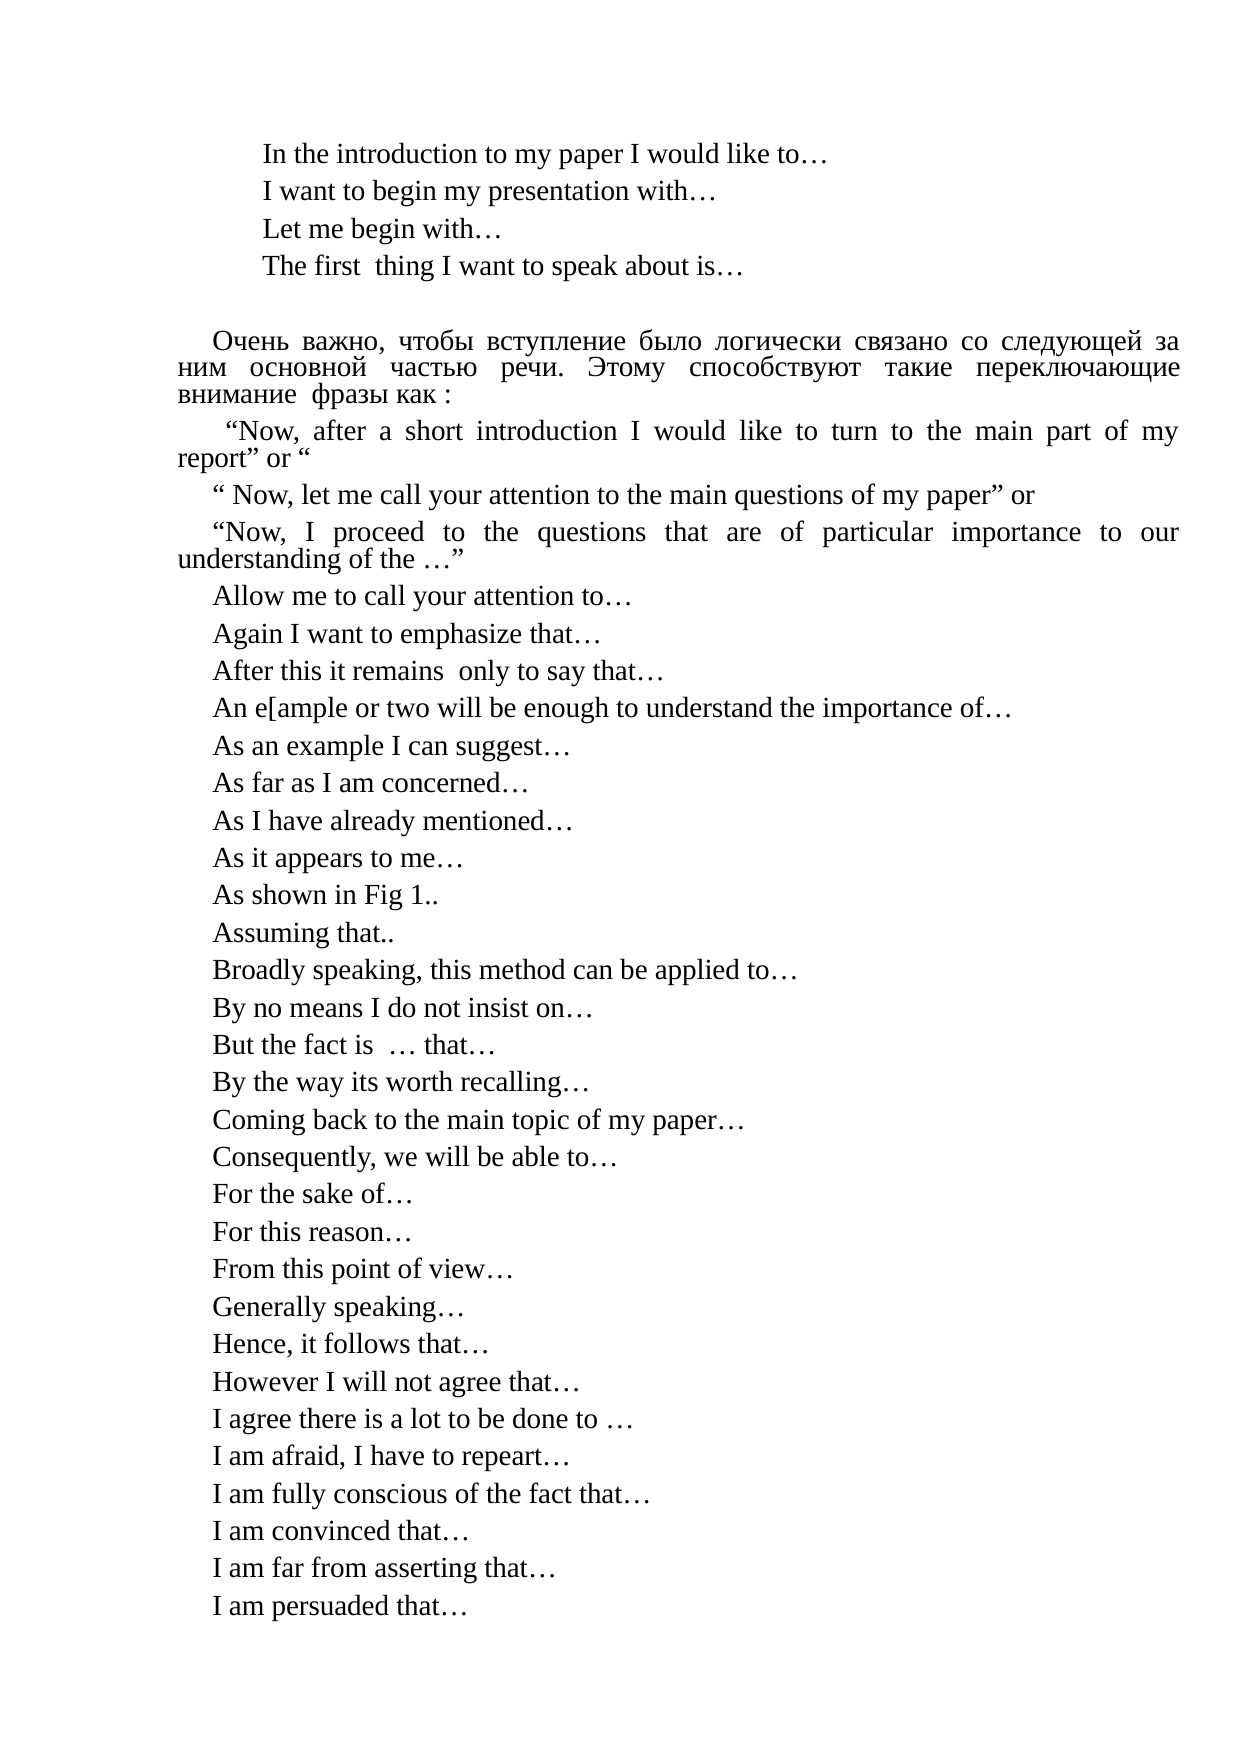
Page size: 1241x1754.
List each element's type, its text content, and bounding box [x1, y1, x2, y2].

text Broadly speaking, this method can be applied to… [177, 958, 1181, 985]
text For this reason… [177, 1220, 1181, 1247]
text Очень важно, чтобы вступление было логически связано со следующей за ним основной частью речи. Этому способствуют такие переключающие внимание фразы как : [177, 329, 1181, 408]
text I am far from asserting that… [177, 1557, 1181, 1583]
text Again I want to emphasize that… [177, 622, 1181, 648]
text After this it remains only to say that… [177, 659, 1181, 686]
text By the way its worth recalling… [177, 1071, 1181, 1097]
text I am fully conscious of the fact that… [177, 1482, 1181, 1508]
text I am persuaded that… [177, 1594, 1181, 1621]
text But the fact is … that… [177, 1033, 1181, 1060]
text I am convinced that… [177, 1519, 1181, 1546]
text However I will not agree that… [177, 1370, 1181, 1396]
text The first thing I want to speak about is… [177, 254, 1181, 281]
text Let me begin with… [177, 217, 1181, 243]
text Coming back to the main topic of my paper… [177, 1108, 1181, 1134]
text I am afraid, I have to repeart… [177, 1444, 1181, 1471]
text By no means I do not insist on… [177, 996, 1181, 1022]
text Allow me to call your attention to… [177, 584, 1181, 611]
text I want to begin my presentation with… [177, 179, 1181, 206]
text As it appears to me… [177, 846, 1181, 873]
text As an example I can suggest… [177, 734, 1181, 761]
text Hence, it follows that… [177, 1332, 1181, 1359]
text For the sake of… [177, 1183, 1181, 1209]
text Consequently, we will be able to… [177, 1145, 1181, 1172]
text “Now, I proceed to the questions that are of particular importance to our understanding of the …” [177, 521, 1181, 573]
text Generally speaking… [177, 1295, 1181, 1321]
text As shown in Fig 1.. [177, 884, 1181, 910]
text I agree there is a lot to be done to … [177, 1407, 1181, 1434]
text “ Now, let me call your attention to the main questions of my paper” or [177, 483, 1181, 510]
text “Now, after a short introduction I would like to turn to the main part of my report” or “ [177, 419, 1181, 472]
text As I have already mentioned… [177, 809, 1181, 835]
text In the introduction to my paper I would like to… [177, 142, 1181, 168]
text From this point of view… [177, 1258, 1181, 1284]
text An e[ample or two will be enough to understand the importance of… [177, 697, 1181, 723]
text As far as I am concerned… [177, 771, 1181, 798]
text Assuming that.. [177, 921, 1181, 947]
